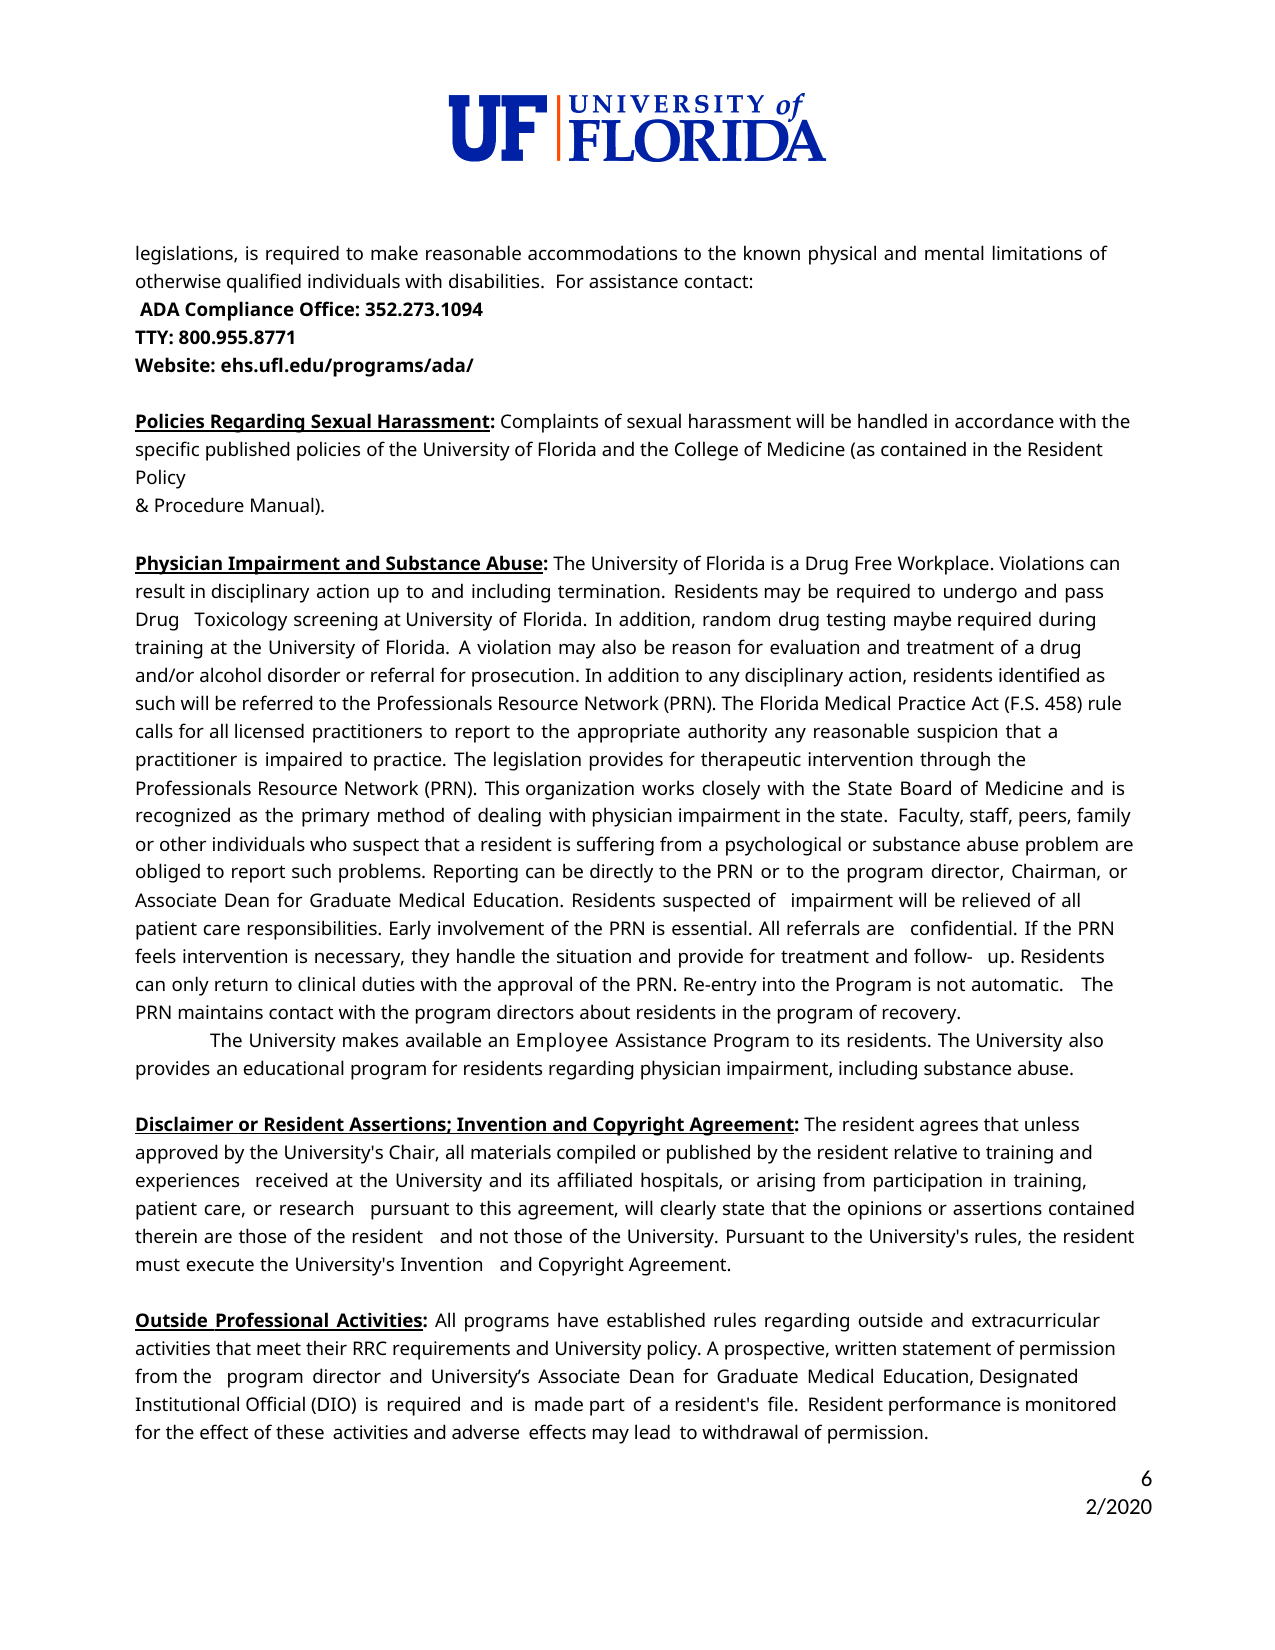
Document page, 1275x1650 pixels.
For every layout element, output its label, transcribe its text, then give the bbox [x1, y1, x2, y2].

picture [448, 93, 827, 162]
text Disclaimer or Resident Assertions; Invention and Copyright Agreement: The resident agrees that unless approved by the University's Chair, all materials compiled or published by the resident relative to training and experiences received at the University and its affiliated hospitals, or arising from participation in training, patient care, or research pursuant to this agreement, will clearly state that the opinions or assertions contained therein are those of the resident and not those of the University. Pursuant to the University's rules, the resident must execute the University's Invention and Copyright Agreement. [135, 1111, 1140, 1277]
text & Procedure Manual). [135, 492, 1152, 518]
text ADA Compliance Office: 352.273.1094 [135, 296, 1140, 322]
text Website: ehs.ufl.edu/programs/ada/ [135, 352, 1140, 378]
text The University makes available an Employee Assistance Program to its residents. The University also provides an educational program for residents regarding physician impairment, including substance abuse. [135, 1027, 1140, 1081]
text Policies Regarding Sexual Harassment: Complaints of sexual harassment will be handled in accordance with the specific published policies of the University of Florida and the College of Medicine (as contained in the Resident Policy [135, 408, 1140, 490]
text Physician Impairment and Substance Abuse: The University of Florida is a Drug Free Workplace. Violations can result in disciplinary action up to and including termination. Residents may be required to undergo and pass Drug Toxicology screening at University of Florida. In addition, random drug testing maybe required during training at the University of Florida. A violation may also be reason for evaluation and treatment of a drug and/or alcohol disorder or referral for prosecution. In addition to any disciplinary action, residents identified as such will be referred to the Professionals Resource Network (PRN). The Florida Medical Practice Act (F.S. 458) rule calls for all licensed practitioners to report to the appropriate authority any reasonable suspicion that a practitioner is impaired to practice. The legislation provides for therapeutic intervention through the Professionals Resource Network (PRN). This organization works closely with the State Board of Medicine and is recognized as the primary method of dealing with physician impairment in the state. Faculty, staff, peers, family or other individuals who suspect that a resident is suffering from a psychological or substance abuse problem are obliged to report such problems. Reporting can be directly to the PRN or to the program director, Chairman, or Associate Dean for Graduate Medical Education. Residents suspected of impairment will be relieved of all patient care responsibilities. Early involvement of the PRN is essential. All referrals are confidential. If the PRN feels intervention is necessary, they handle the situation and provide for treatment and follow- up. Residents can only return to clinical duties with the approval of the PRN. Re-entry into the Program is not automatic. The PRN maintains contact with the program directors about residents in the program of recovery. [135, 551, 1140, 1024]
text TTY: 800.955.8771 [135, 324, 1140, 350]
text Outside Professional Activities: All programs have established rules regarding outside and extracurricular activities that meet their RRC requirements and University policy. A prospective, written statement of permission from the program director and University’s Associate Dean for Graduate Medical Education, Designated Institutional Official (DIO) is required and is made part of a resident's file. Resident performance is monitored for the effect of these activities and adverse effects may lead to withdrawal of permission. [135, 1307, 1140, 1445]
